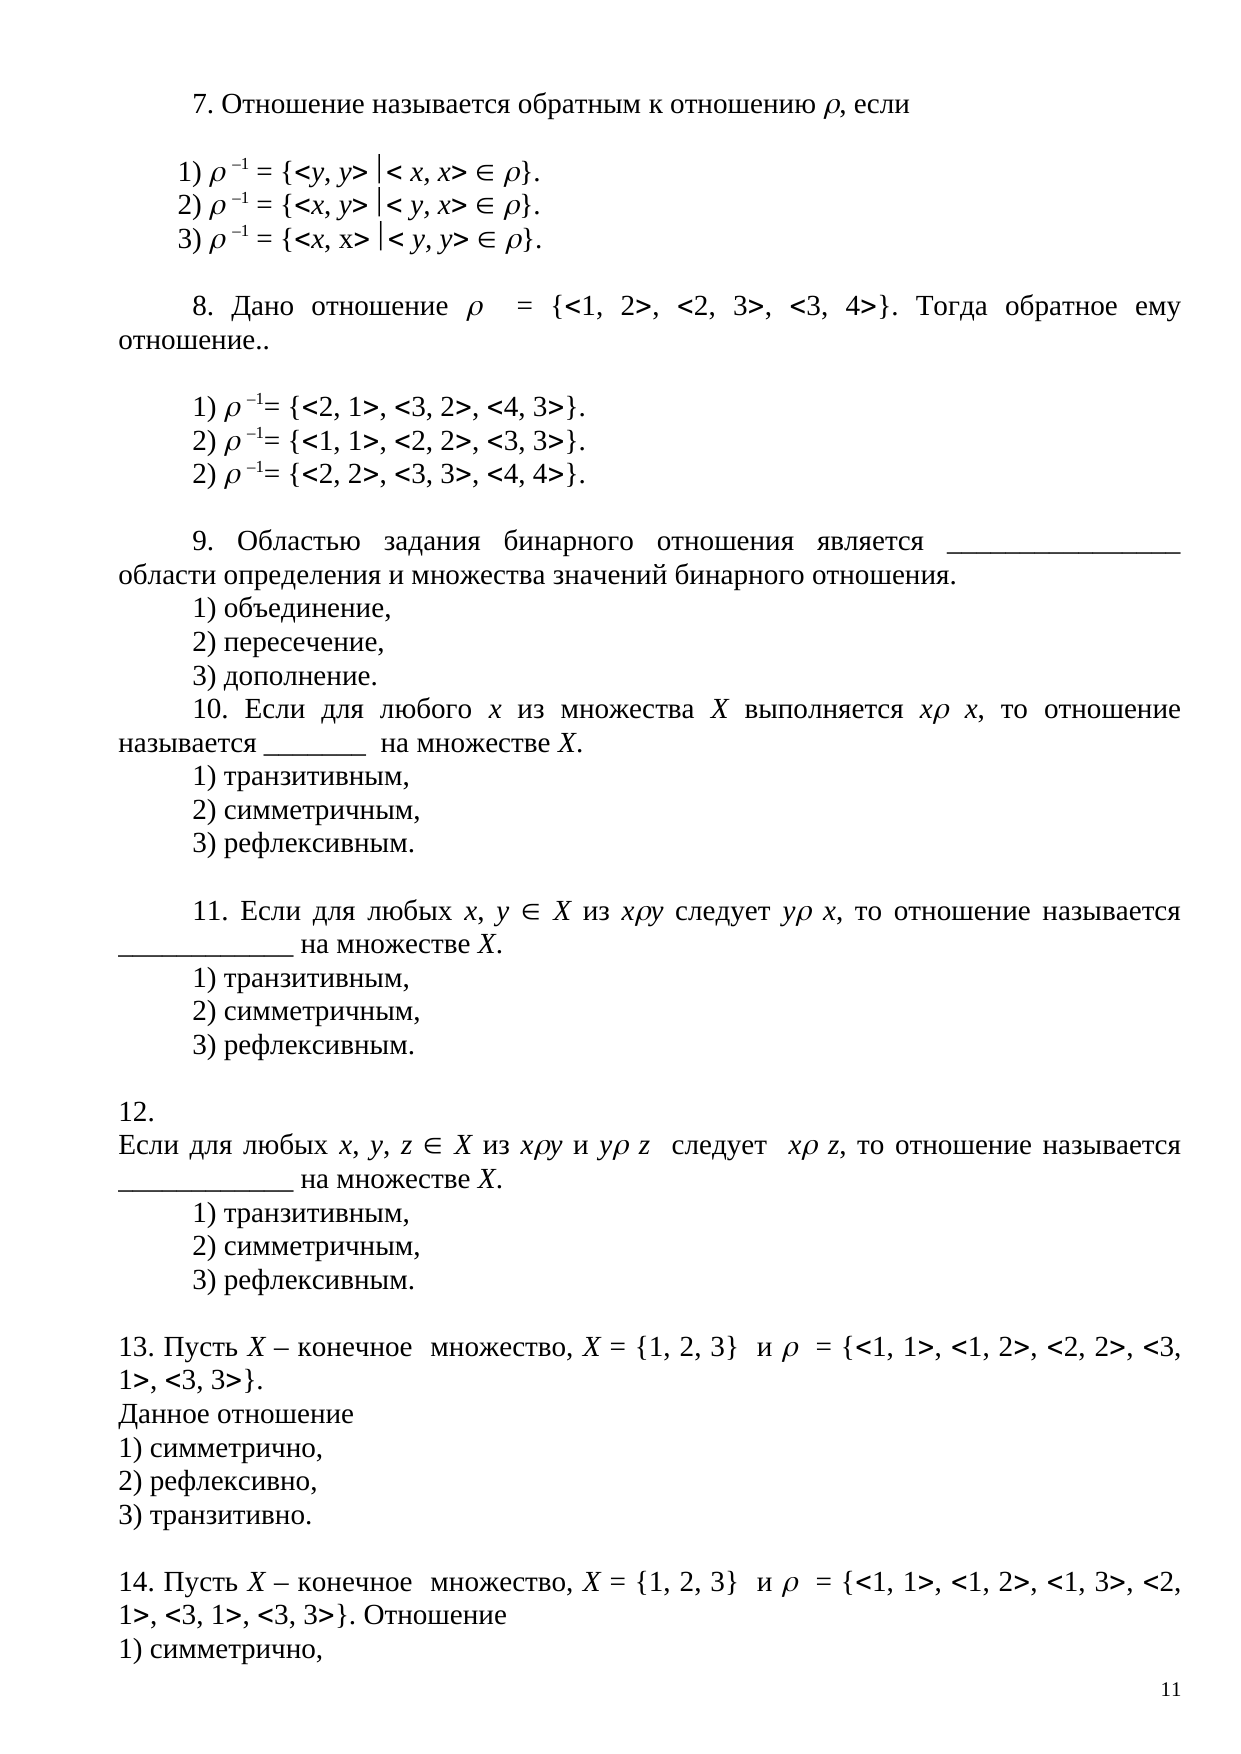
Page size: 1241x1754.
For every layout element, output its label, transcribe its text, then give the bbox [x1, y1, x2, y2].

text 8. Дано отношение = {1, 2, 2, 3, 3, 4}. Тогда обратное ему отношение.. [118, 288, 1181, 356]
text 2) –1= {1, 1, 2, 2, 3, 3}. [118, 423, 1181, 456]
text 9. Областью задания бинарного отношения является ________________ области определения и множества значений бинарного отношения. [118, 523, 1181, 591]
text 2) симметричным, [118, 993, 1181, 1027]
text 2) пересечение, [118, 624, 1181, 658]
text 14. Пусть X – конечное множество, X = {1, 2, 3} и = {1, 1, 1, 2, 1, 3, 2, 1, 3, 1, 3, 3}. Отношение [118, 1564, 1181, 1631]
text 1) –1 = {у, y х, x }. [118, 154, 1181, 187]
text 2) симметричным, [118, 1228, 1181, 1262]
text 1) –1= {2, 1, 3, 2, 4, 3}. [118, 389, 1181, 423]
text 2) рефлексивно, [118, 1463, 1181, 1497]
text 1) транзитивным, [118, 960, 1181, 993]
text 3) –1 = {x, х y, у }. [118, 221, 1181, 255]
text 1) симметрично, [118, 1430, 1181, 1463]
text 1) объединение, [118, 591, 1181, 624]
text 7. Отношение называется обратным к отношению , если [118, 87, 1181, 120]
text 3) рефлексивным. [118, 1027, 1181, 1060]
text 2) –1= {2, 2, 3, 3, 4, 4}. [118, 456, 1181, 490]
text 10. Если для любого x из множества X выполняется x x, то отношение называется _______ на множестве Х. [118, 691, 1181, 758]
text 1) транзитивным, [118, 1195, 1181, 1228]
text Данное отношение [118, 1396, 1181, 1430]
text 2) симметричным, [118, 792, 1181, 826]
text 1) транзитивным, [118, 758, 1181, 792]
text Если для любых x, y, z X из xy и y z следует x z, то отношение называется ____________ на множестве Х. [118, 1127, 1181, 1195]
text 12. [118, 1094, 1181, 1127]
text 11. Если для любых x, y X из xy следует y x, то отношение называется ____________ на множестве Х. [118, 893, 1181, 960]
text 3) рефлексивным. [118, 1262, 1181, 1295]
text 3) транзитивно. [118, 1497, 1181, 1530]
text 13. Пусть X – конечное множество, X = {1, 2, 3} и = {1, 1, 1, 2, 2, 2, 3, 1, 3, 3}. [118, 1329, 1181, 1396]
text 1) симметрично, [118, 1631, 1181, 1665]
text 3) дополнение. [118, 658, 1181, 691]
text 2) –1 = {x, y y, x }. [118, 187, 1181, 221]
text 3) рефлексивным. [118, 826, 1181, 859]
